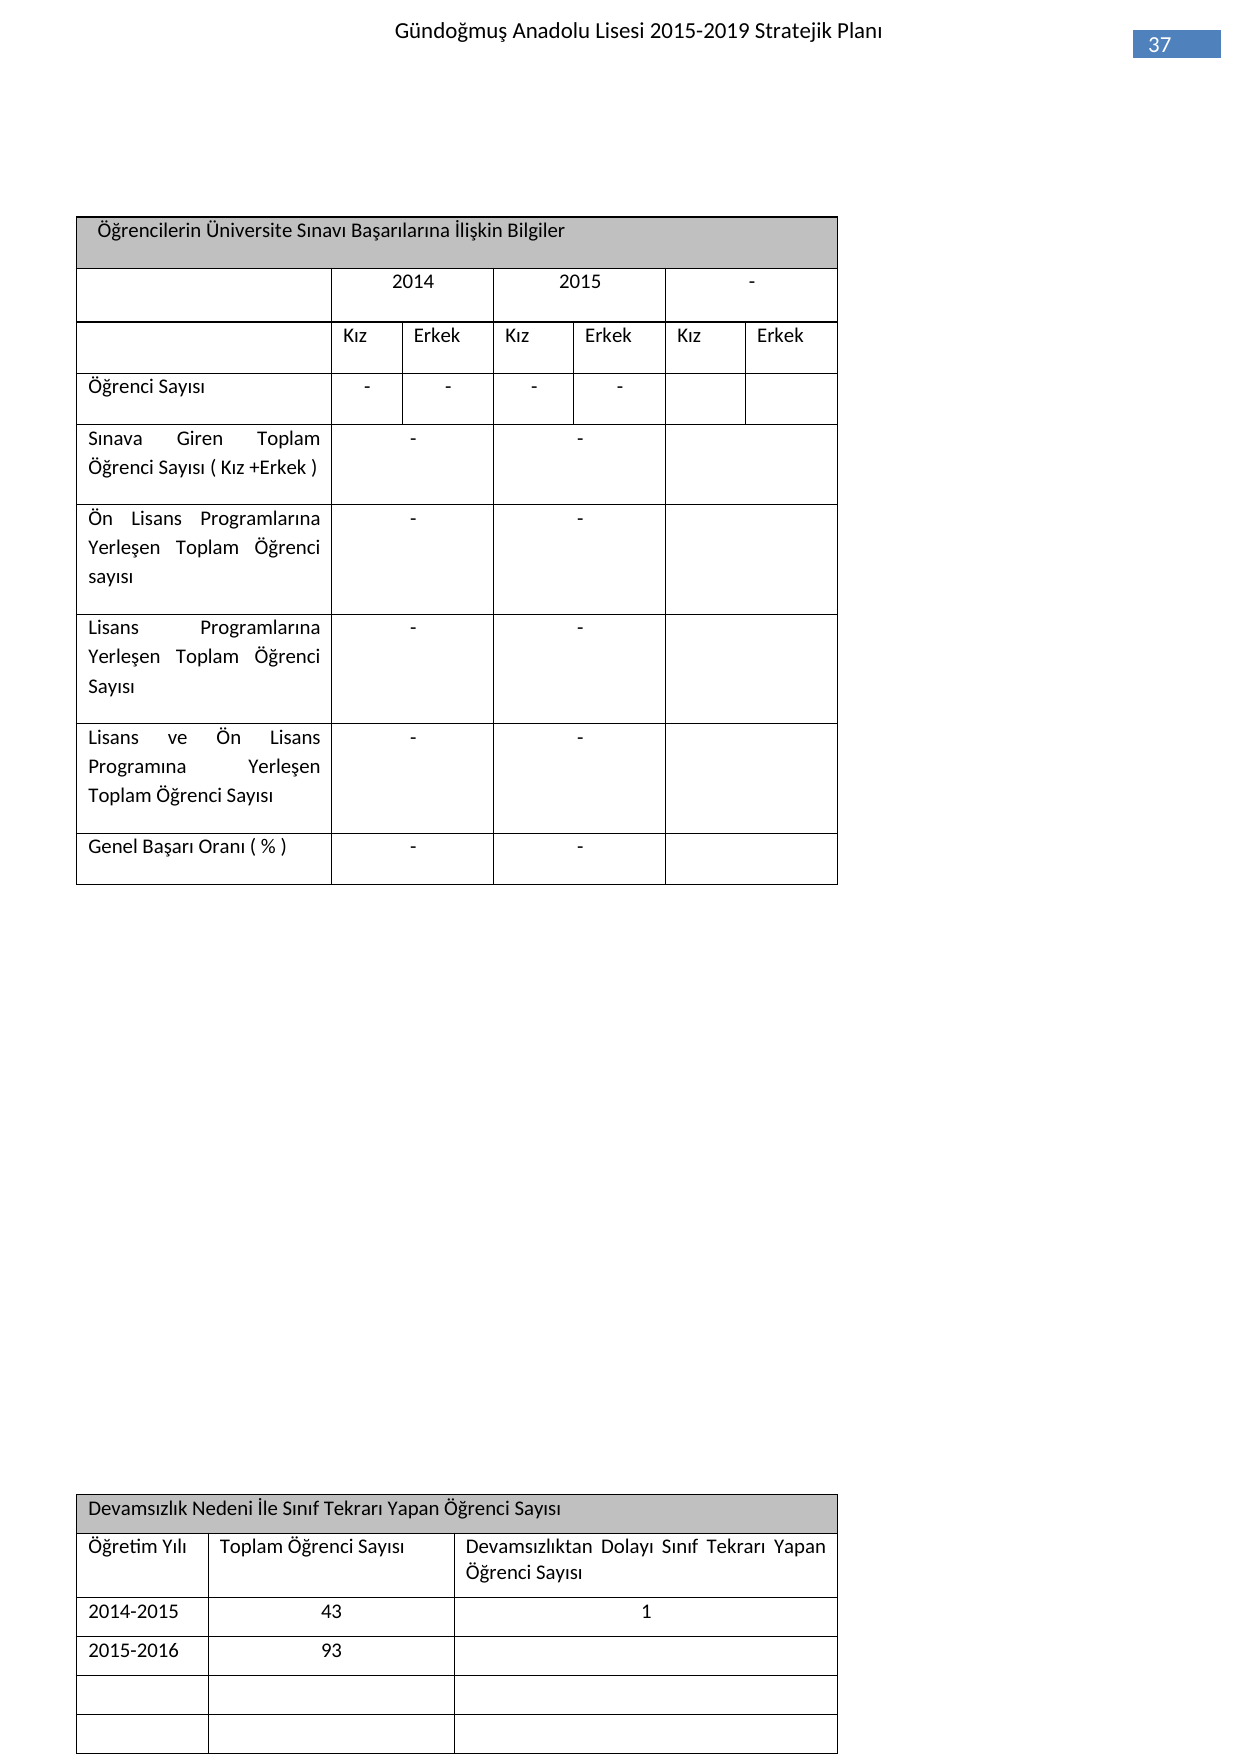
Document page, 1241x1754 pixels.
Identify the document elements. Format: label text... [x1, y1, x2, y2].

table_cell - [332, 724, 493, 832]
table_cell 2014 [332, 269, 493, 321]
table_cell - [494, 615, 665, 723]
table_cell [77, 269, 331, 321]
table_cell [666, 505, 837, 613]
table_cell [746, 374, 837, 424]
table_cell - [494, 834, 665, 883]
table_cell Öğretim Yılı [77, 1534, 208, 1597]
table_cell [455, 1676, 837, 1714]
table_cell Toplam Öğrenci Sayısı [209, 1534, 454, 1597]
table_cell - [494, 374, 573, 424]
table_cell - [332, 374, 402, 424]
table_cell 2015-2016 [77, 1637, 208, 1675]
table_cell [77, 1715, 208, 1753]
table_cell Genel Başarı Oranı ( % ) [77, 834, 331, 883]
table_cell Erkek [403, 323, 493, 372]
table_cell 1 [455, 1598, 837, 1636]
table_cell - [574, 374, 665, 424]
table_cell Öğrenci Sayısı [77, 374, 331, 424]
table_header Öğrencilerin Üniversite Sınavı Başarılarına İlişkin Bilgiler [77, 218, 837, 268]
table_cell Sınava Giren Toplam Öğrenci Sayısı ( Kız +Erkek ) [77, 425, 331, 504]
table_cell - [494, 505, 665, 613]
table_cell - [403, 374, 493, 424]
table_cell [77, 1676, 208, 1714]
table_cell [455, 1715, 837, 1753]
table_cell - [332, 505, 493, 613]
table_cell 93 [209, 1637, 454, 1675]
table_cell Kız [666, 323, 745, 372]
table_cell [455, 1637, 837, 1675]
table_cell Lisans Programlarına Yerleşen Toplam Öğrenci Sayısı [77, 615, 331, 723]
table_cell [77, 323, 331, 372]
table_header Devamsızlık Nedeni İle Sınıf Tekrarı Yapan Öğrenci Sayısı [77, 1495, 837, 1533]
table_cell Erkek [746, 323, 837, 372]
table_cell [666, 724, 837, 832]
table_cell Erkek [574, 323, 665, 372]
table_cell [666, 425, 837, 504]
table_cell - [494, 724, 665, 832]
table_cell - [666, 269, 837, 321]
table_cell Lisans ve Ön Lisans Programına Yerleşen Toplam Öğrenci Sayısı [77, 724, 331, 832]
table_cell [209, 1676, 454, 1714]
table_cell [666, 615, 837, 723]
table_cell Devamsızlıktan Dolayı Sınıf Tekrarı Yapan Öğrenci Sayısı [455, 1534, 837, 1597]
table_cell - [332, 425, 493, 504]
table_cell 2015 [494, 269, 665, 321]
table_cell Kız [332, 323, 402, 372]
table_cell - [332, 834, 493, 883]
table_cell Kız [494, 323, 573, 372]
table_cell [209, 1715, 454, 1753]
table_cell 43 [209, 1598, 454, 1636]
table_cell [666, 374, 745, 424]
table_cell - [332, 615, 493, 723]
table_cell 2014-2015 [77, 1598, 208, 1636]
table_cell Ön Lisans Programlarına Yerleşen Toplam Öğrenci sayısı [77, 505, 331, 613]
table_cell - [494, 425, 665, 504]
table_cell [666, 834, 837, 883]
